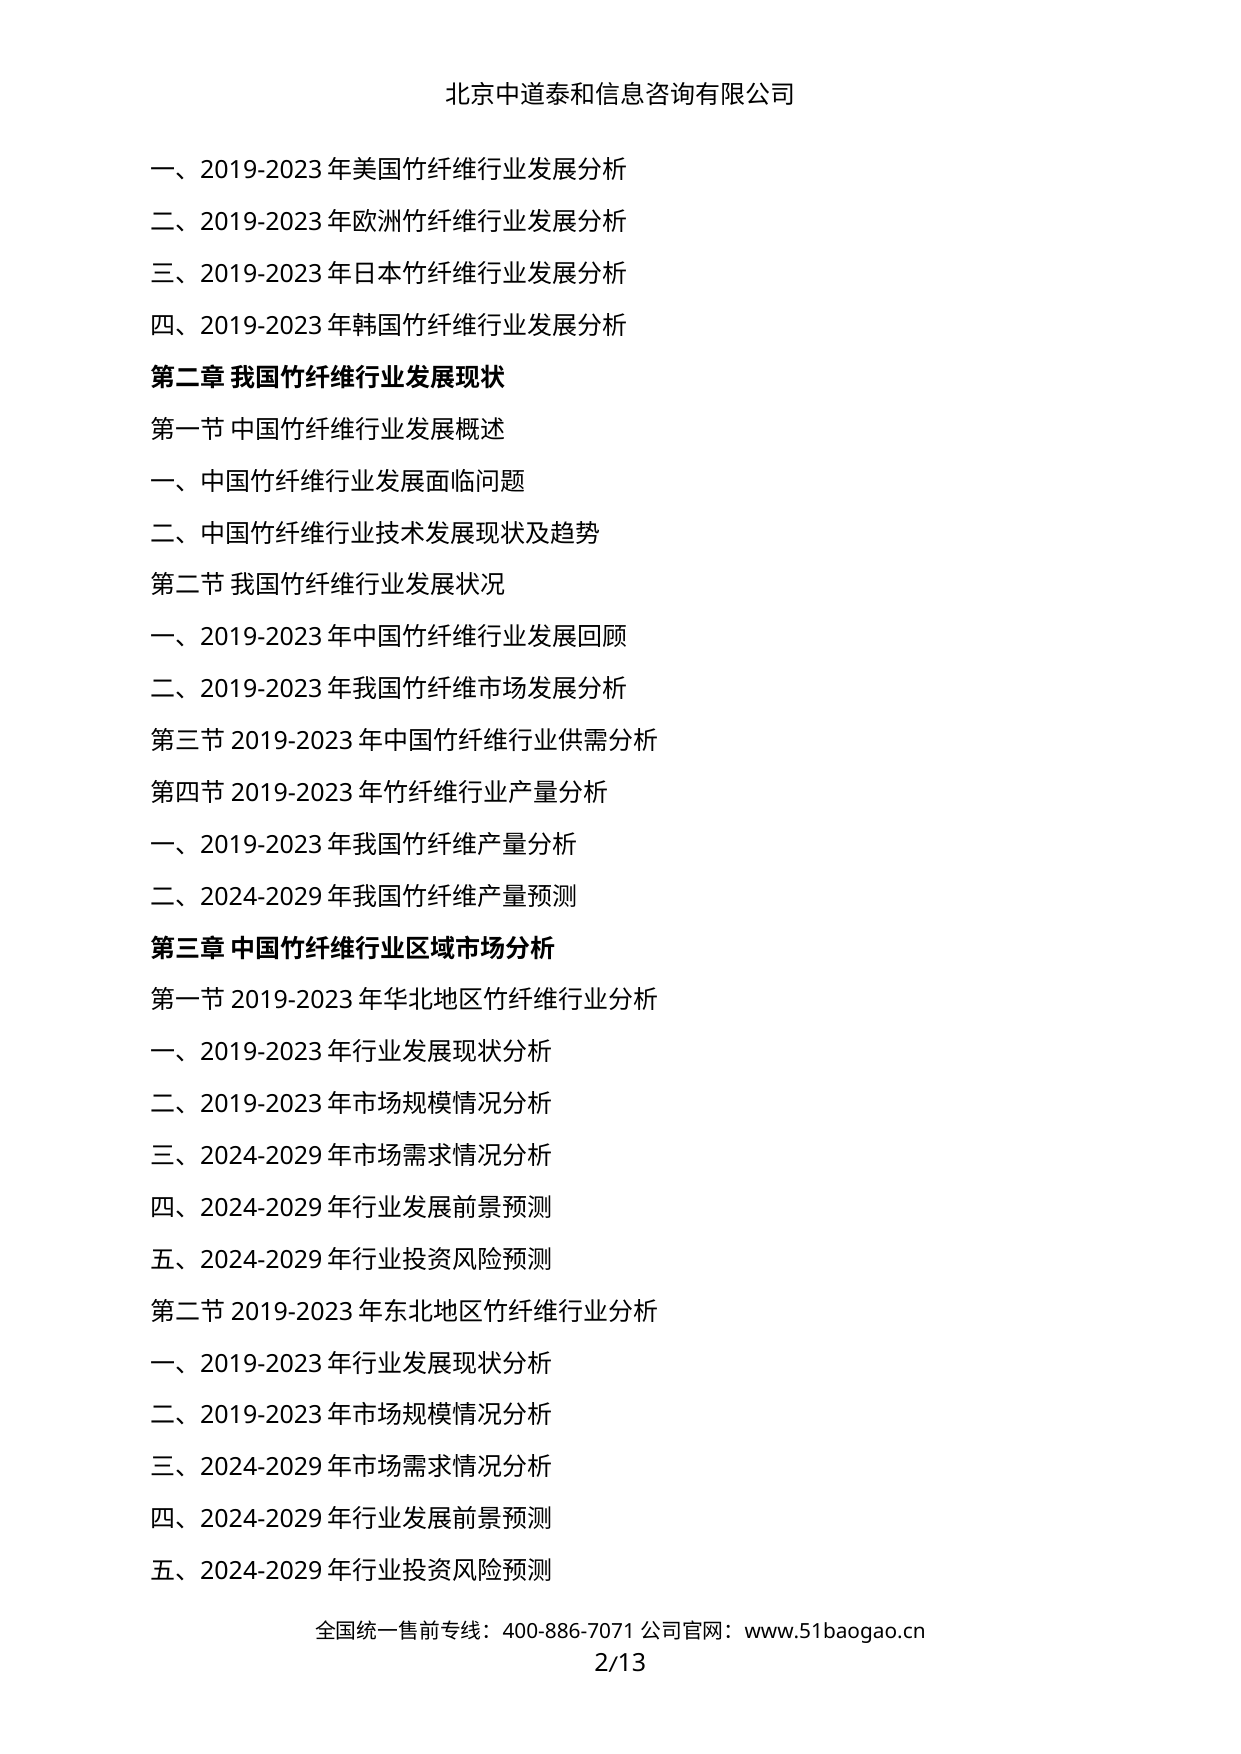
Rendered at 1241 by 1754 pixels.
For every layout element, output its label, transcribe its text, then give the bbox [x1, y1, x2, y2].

text 第一节 2019-2023年华北地区竹纤维行业分析 [150, 980, 1090, 1016]
text 第三节 2019-2023年中国竹纤维行业供需分析 [150, 721, 1090, 757]
text 二、中国竹纤维行业技术发展现状及趋势 [150, 513, 1090, 549]
text 第二节 2019-2023年东北地区竹纤维行业分析 [150, 1291, 1090, 1327]
text 三、2019-2023年日本竹纤维行业发展分析 [150, 254, 1090, 290]
text 第二章 我国竹纤维行业发展现状 [150, 357, 1090, 394]
text 四、2024-2029年行业发展前景预测 [150, 1499, 1090, 1535]
text 一、2019-2023年行业发展现状分析 [150, 1032, 1090, 1068]
text 一、2019-2023年我国竹纤维产量分析 [150, 824, 1090, 861]
text 五、2024-2029年行业投资风险预测 [150, 1239, 1090, 1276]
text 三、2024-2029年市场需求情况分析 [150, 1136, 1090, 1172]
text 二、2024-2029年我国竹纤维产量预测 [150, 876, 1090, 912]
text 三、2024-2029年市场需求情况分析 [150, 1447, 1090, 1483]
text 五、2024-2029年行业投资风险预测 [150, 1551, 1090, 1587]
text 第一节 中国竹纤维行业发展概述 [150, 409, 1090, 446]
text 二、2019-2023年我国竹纤维市场发展分析 [150, 669, 1090, 705]
text 一、中国竹纤维行业发展面临问题 [150, 461, 1090, 497]
text 二、2019-2023年市场规模情况分析 [150, 1395, 1090, 1431]
text 四、2024-2029年行业发展前景预测 [150, 1187, 1090, 1224]
text 二、2019-2023年欧洲竹纤维行业发展分析 [150, 202, 1090, 238]
text 一、2019-2023年行业发展现状分析 [150, 1343, 1090, 1379]
text 第二节 我国竹纤维行业发展状况 [150, 565, 1090, 601]
text 二、2019-2023年市场规模情况分析 [150, 1084, 1090, 1120]
text 第四节 2019-2023年竹纤维行业产量分析 [150, 772, 1090, 809]
text 第三章 中国竹纤维行业区域市场分析 [150, 928, 1090, 964]
text 四、2019-2023年韩国竹纤维行业发展分析 [150, 306, 1090, 342]
text 一、2019-2023年中国竹纤维行业发展回顾 [150, 617, 1090, 653]
text 一、2019-2023年美国竹纤维行业发展分析 [150, 150, 1090, 186]
